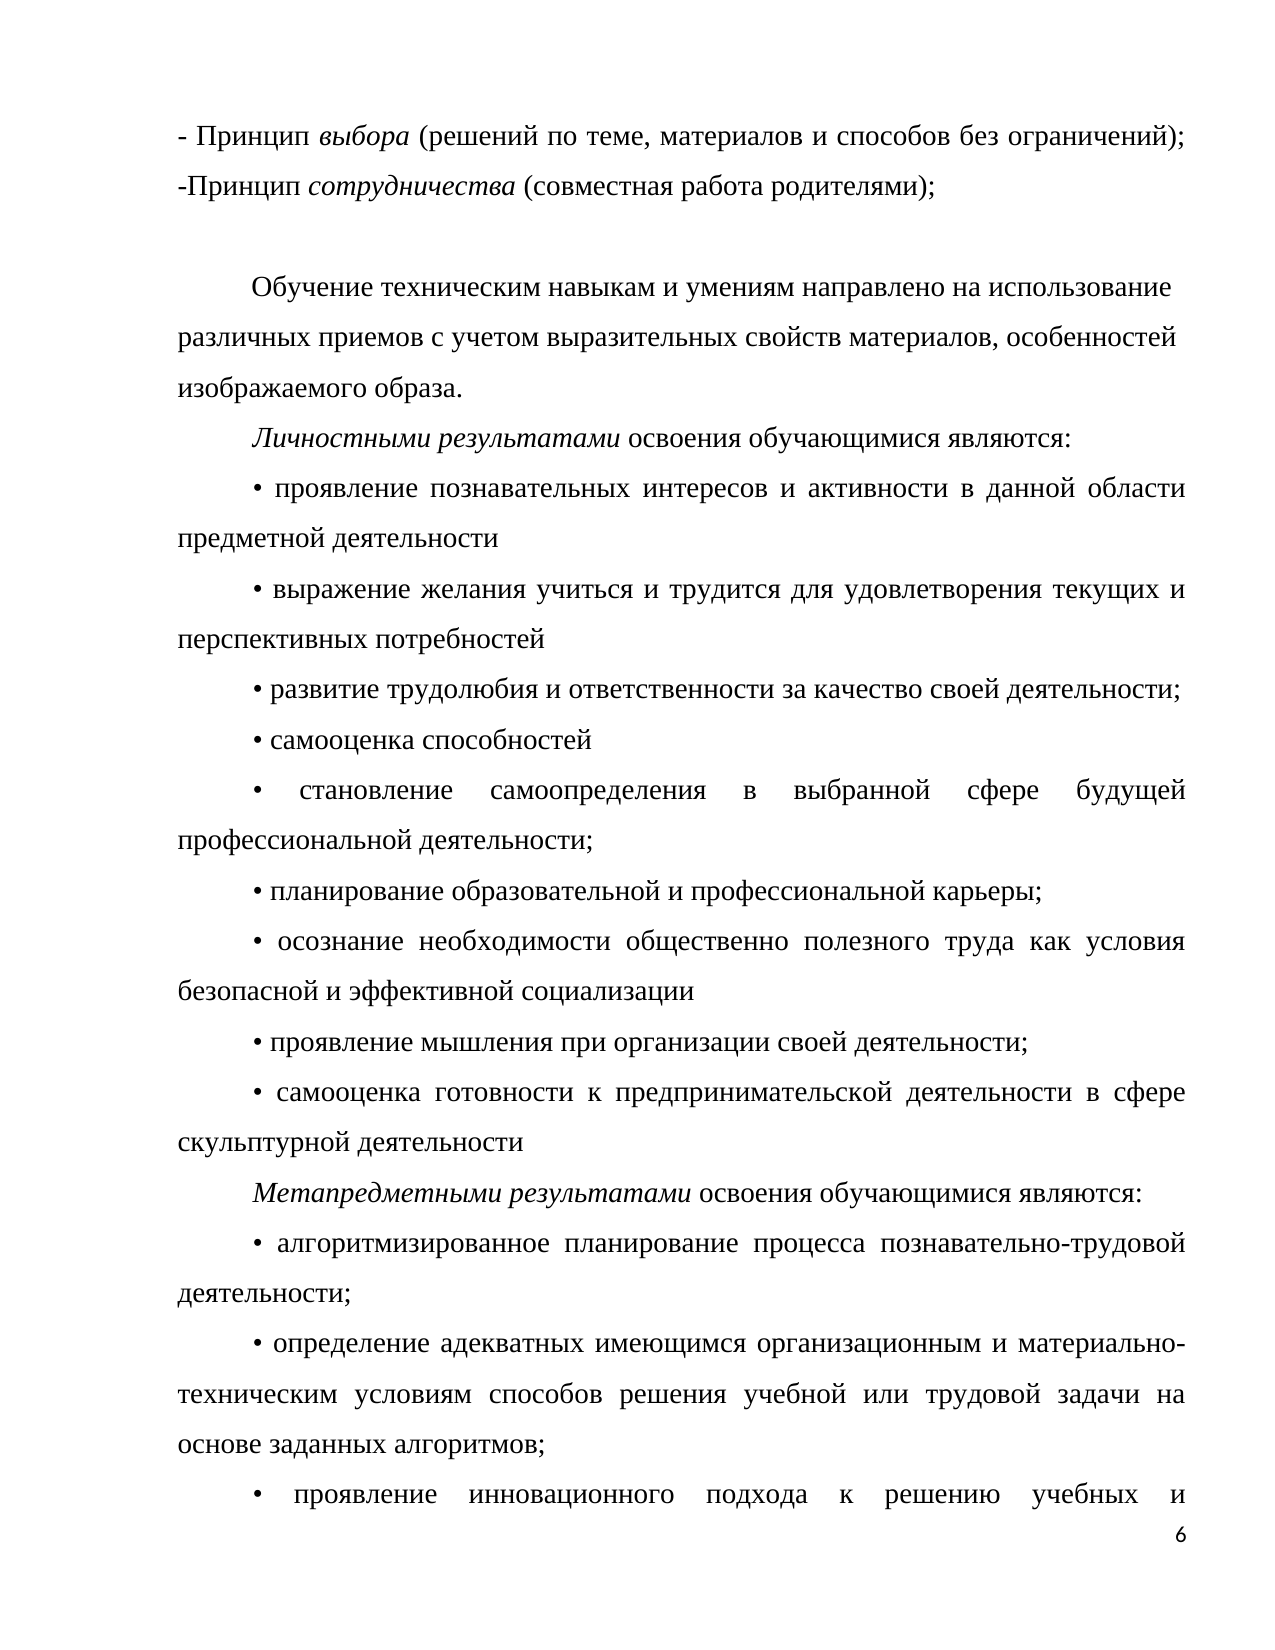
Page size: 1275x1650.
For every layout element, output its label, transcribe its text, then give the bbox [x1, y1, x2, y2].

text Обучение техническим навыкам и умениям направлено на использование различных приемов с учетом выразительных свойств материалов, особенностей изображаемого образа. [177, 269, 1186, 403]
text • выражение желания учиться и трудится для удовлетворения текущих и перспективных потребностей [177, 571, 1186, 655]
text • проявление мышления при организации своей деятельности; [177, 1024, 1186, 1057]
text • алгоритмизированное планирование процесса познавательно-трудовой деятельности; [177, 1225, 1186, 1309]
text • становление самоопределения в выбранной сфере будущей профессиональной деятельности; [177, 772, 1186, 856]
text • самооценка способностей [177, 722, 1186, 755]
text • развитие трудолюбия и ответственности за качество своей деятельности; [177, 672, 1186, 705]
text • проявление познавательных интересов и активности в данной области предметной деятельности [177, 470, 1186, 554]
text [177, 118, 1186, 202]
text • определение адекватных имеющимся организационным и материально-техническим условиям способов решения учебной или трудовой задачи на основе заданных алгоритмов; [177, 1326, 1186, 1460]
text Личностными результатами освоения обучающимися являются: [177, 420, 1186, 453]
text Метапредметными результатами освоения обучающимися являются: [177, 1175, 1186, 1208]
text • осознание необходимости общественно полезного труда как условия безопасной и эффективной социализации [177, 923, 1186, 1007]
text • планирование образовательной и профессиональной карьеры; [177, 873, 1186, 906]
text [177, 1477, 1186, 1510]
text • самооценка готовности к предпринимательской деятельности в сфере скульптурной деятельности [177, 1074, 1186, 1158]
